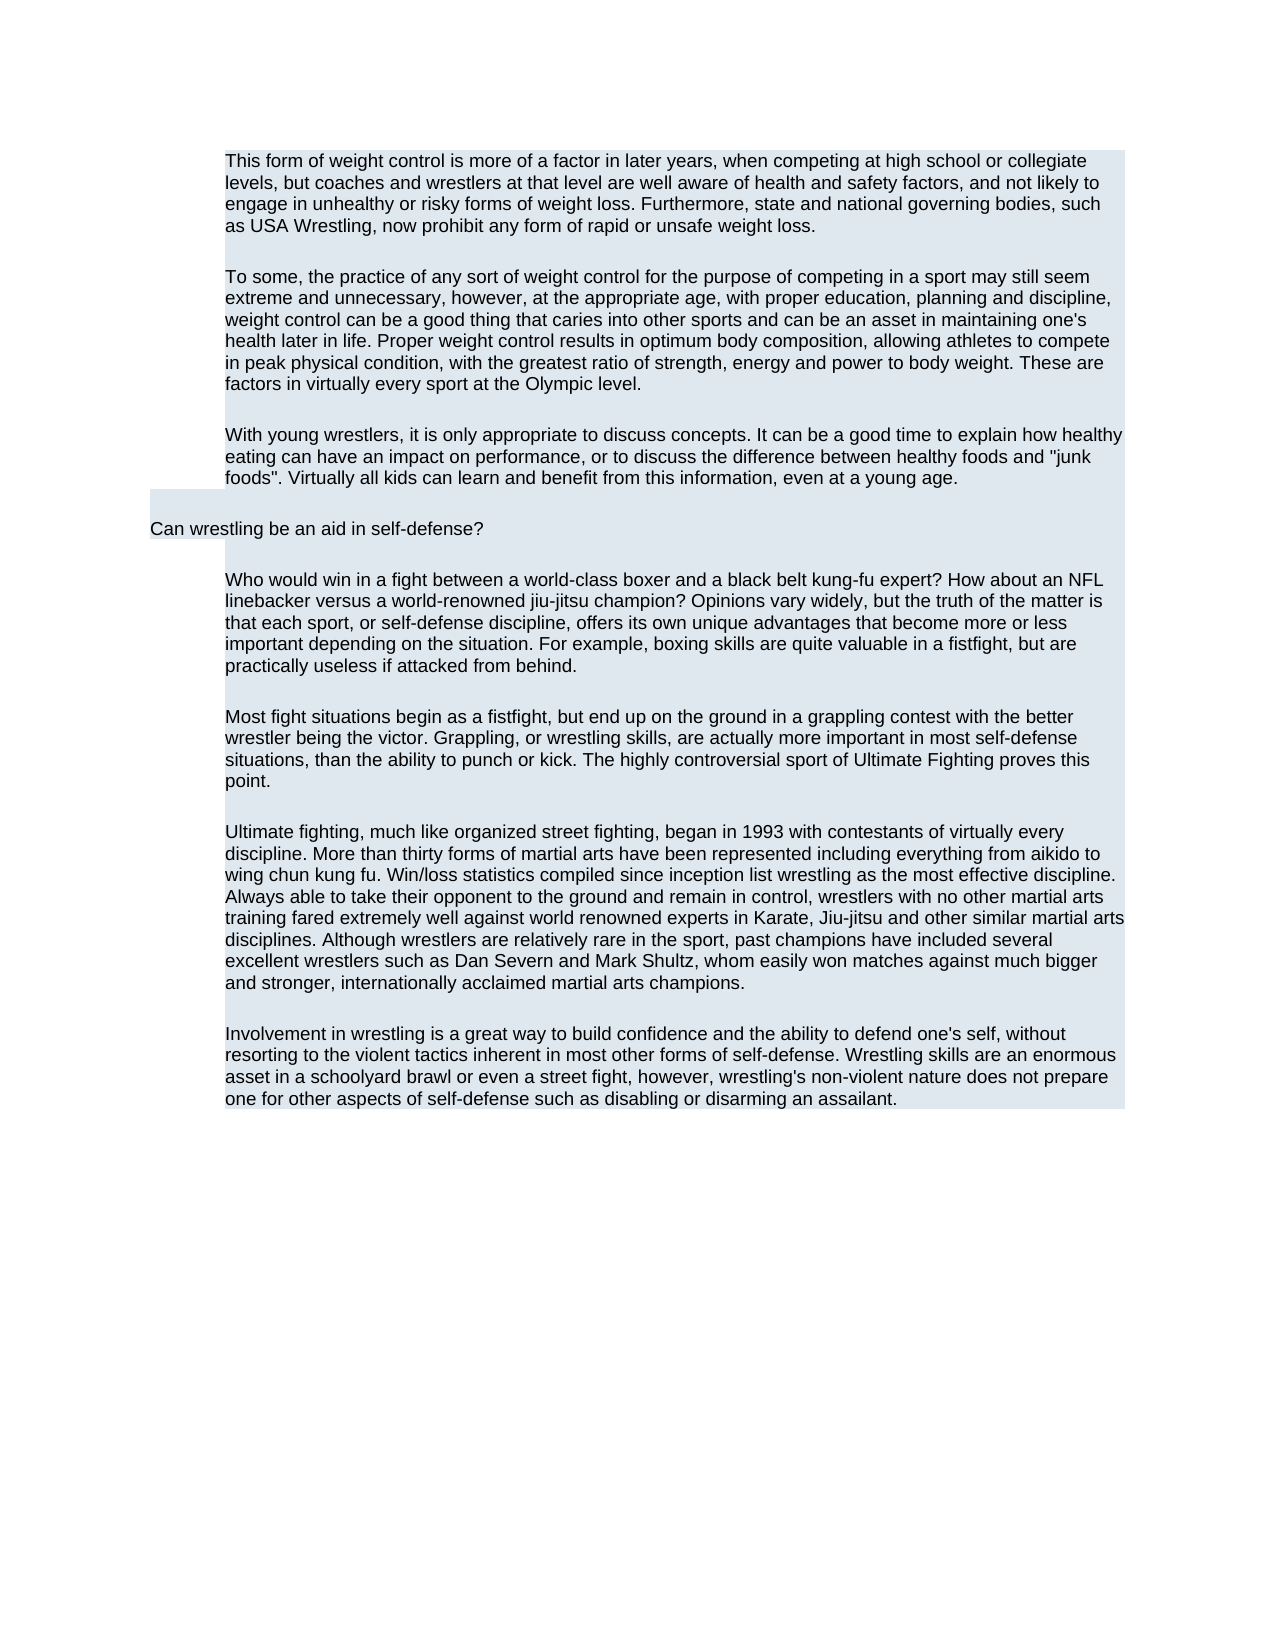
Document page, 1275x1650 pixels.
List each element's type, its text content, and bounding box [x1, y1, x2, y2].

text This form of weight control is more of a factor in later years, when competing at high school or collegiate levels, but coaches and wrestlers at that level are well aware of health and safety factors, and not likely to engage in unhealthy or risky forms of weight loss. Furthermore, state and national governing bodies, such as USA Wrestling, now prohibit any form of rapid or unsafe weight loss. [225, 150, 1125, 236]
text Involvement in wrestling is a great way to build confidence and the ability to defend one's self, without resorting to the violent tactics inherent in most other forms of self-defense. Wrestling skills are an enormous asset in a schoolyard brawl or even a street fight, however, wrestling's non-violent nature does not prepare one for other aspects of self-defense such as disabling or disarming an assailant. [225, 1023, 1125, 1109]
text Ultimate fighting, much like organized street fighting, began in 1993 with contestants of virtually every discipline. More than thirty forms of martial arts have been represented including everything from aikido to wing chun kung fu. Win/loss statistics compiled since inception list wrestling as the most effective discipline. Always able to take their opponent to the ground and remain in control, wrestlers with no other martial arts training fared extremely well against world renowned experts in Karate, Jiu-jitsu and other similar martial arts disciplines. Although wrestlers are relatively rare in the sport, past champions have included several excellent wrestlers such as Dan Severn and Mark Shultz, whom easily won matches against much bigger and stronger, internationally acclaimed martial arts champions. [225, 821, 1125, 993]
text Most fight situations begin as a fistfight, but end up on the ground in a grappling contest with the better wrestler being the victor. Grappling, or wrestling skills, are actually more important in most self-defense situations, than the ability to punch or kick. The highly controversial sport of Ultimate Fighting proves this point. [225, 706, 1125, 792]
text Who would win in a fight between a world-class boxer and a black belt kung-fu expert? How about an NFL linebacker versus a world-renowned jiu-jitsu champion? Opinions vary widely, but the truth of the matter is that each sport, or self-defense discipline, offers its own unique advantages that become more or less important depending on the situation. For example, boxing skills are quite valuable in a fistfight, but are practically useless if attacked from behind. [225, 568, 1125, 676]
text To some, the practice of any sort of weight control for the purpose of competing in a sport may still seem extreme and unnecessary, however, at the appropriate age, with proper education, planning and discipline, weight control can be a good thing that caries into other sports and can be an asset in maintaining one's health later in life. Proper weight control results in optimum body composition, allowing athletes to compete in peak physical condition, with the greatest ratio of strength, energy and power to body weight. These are factors in virtually every sport at the Olympic level. [225, 265, 1125, 395]
text Can wrestling be an aid in self-defense? [150, 518, 1125, 539]
text With young wrestlers, it is only appropriate to discuss concepts. It can be a good time to explain how healthy eating can have an impact on performance, or to discuss the difference between healthy foods and "junk foods". Virtually all kids can learn and benefit from this information, even at a young age. [225, 424, 1125, 489]
